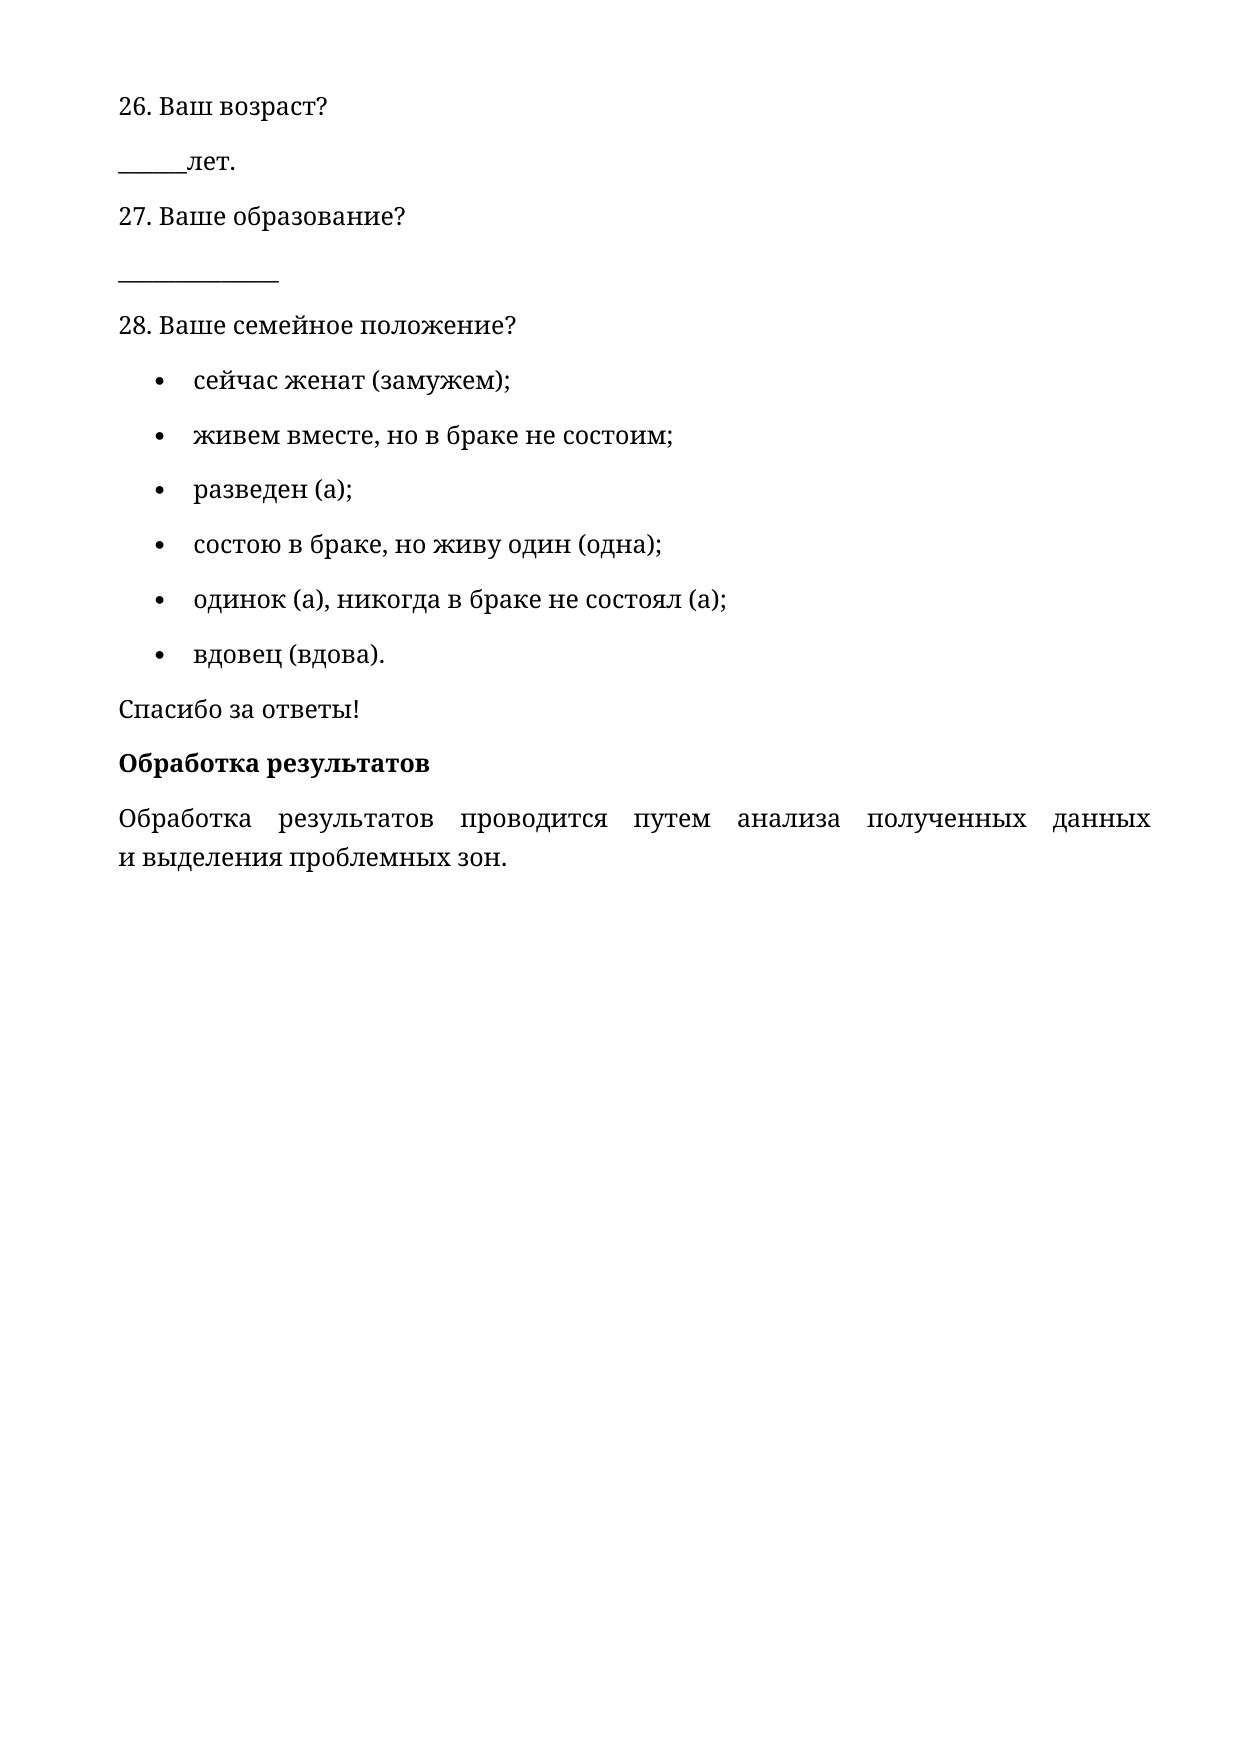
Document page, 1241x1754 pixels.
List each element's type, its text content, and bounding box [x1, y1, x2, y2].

list разведен (а); [156, 472, 1152, 506]
list сейчас женат (замужем); [156, 363, 1152, 397]
text Обработка результатов проводится путем анализа полученных данных и выделения проблемных зон. [118, 801, 1152, 874]
text 28. Ваше семейное положение? [118, 308, 1152, 342]
list состою в браке, но живу один (одна); [156, 527, 1152, 561]
text ______лет. [118, 143, 1152, 177]
text ______________ [118, 253, 1152, 287]
list вдовец (вдова). [156, 637, 1152, 671]
text Спасибо за ответы! [118, 691, 1152, 725]
list одинок (a), никогда в браке не состоял (а); [156, 582, 1152, 616]
list живем вместе, но в браке не состоим; [156, 417, 1152, 451]
text 26. Ваш возраст? [118, 89, 1152, 123]
text Обработка результатов [118, 746, 1152, 780]
text 27. Ваше образование? [118, 198, 1152, 232]
